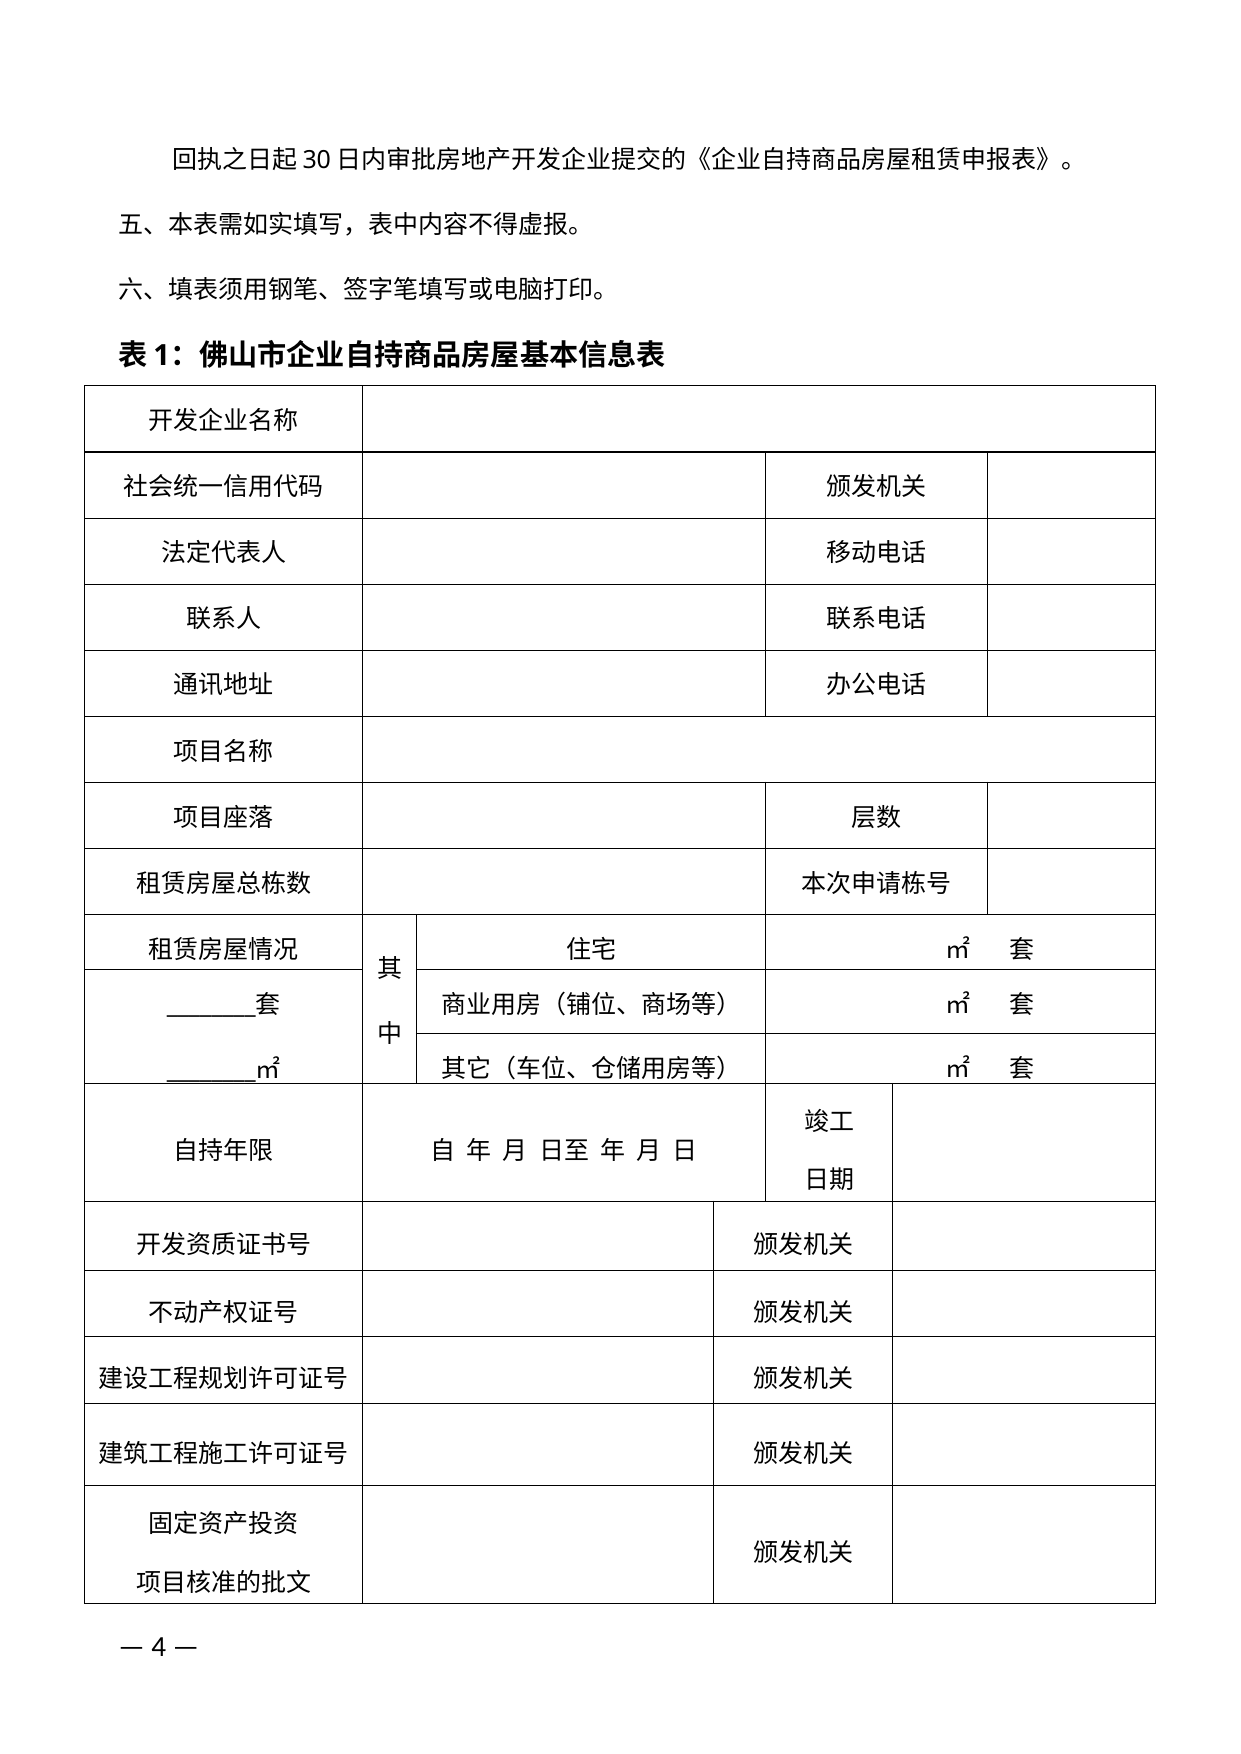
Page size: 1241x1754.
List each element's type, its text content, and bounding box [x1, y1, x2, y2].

table_cell [363, 783, 765, 848]
table_cell 商业用房（铺位、商场等） [417, 970, 765, 1033]
table_cell 自 年 月 日至 年 月 日 [363, 1084, 765, 1201]
table_cell [363, 1486, 713, 1603]
table_header 开发企业名称 [85, 386, 362, 451]
table_cell 社会统一信用代码 [85, 453, 362, 517]
table_cell 颁发机关 [766, 453, 987, 517]
table_cell 颁发机关 [714, 1271, 892, 1336]
table_cell 自持年限 [85, 1084, 362, 1201]
table_cell 不动产权证号 [85, 1271, 362, 1336]
table_cell [363, 717, 1155, 782]
table_cell 住宅 [417, 915, 765, 969]
table_cell [363, 585, 765, 649]
table_cell [893, 1404, 1155, 1485]
table_cell 颁发机关 [714, 1404, 892, 1485]
table_cell [363, 453, 765, 517]
table_cell ㎡ 套 [766, 970, 1155, 1033]
table_cell [893, 1337, 1155, 1403]
table_cell 租赁房屋总栋数 [85, 849, 362, 914]
table_cell ________套 ________㎡ [85, 970, 362, 1083]
table_cell 项目名称 [85, 717, 362, 782]
table_cell [363, 1337, 713, 1403]
table_cell 颁发机关 [714, 1337, 892, 1403]
table_cell [988, 783, 1155, 848]
list 表1：佛山市企业自持商品房屋基本信息表 [118, 320, 1122, 385]
table_cell [363, 1404, 713, 1485]
table_cell 建筑工程施工许可证号 [85, 1404, 362, 1485]
table_cell [893, 1202, 1155, 1270]
table_cell 租赁房屋情况 [85, 915, 362, 969]
table_cell [988, 585, 1155, 649]
table_cell [988, 651, 1155, 716]
table_cell ㎡ 套 [766, 915, 1155, 969]
table_cell 其它（车位、仓储用房等） [417, 1034, 765, 1083]
table_cell ㎡ 套 [766, 1034, 1155, 1083]
table_cell 竣工 日期 [766, 1084, 892, 1201]
table_cell [893, 1084, 1155, 1201]
table_cell [363, 1202, 713, 1270]
table_cell [363, 519, 765, 583]
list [122, 125, 1122, 190]
table_cell [988, 849, 1155, 914]
table_cell 联系人 [85, 585, 362, 649]
table_cell 移动电话 [766, 519, 987, 583]
table_cell 开发资质证书号 [85, 1202, 362, 1270]
table_cell 通讯地址 [85, 651, 362, 716]
table_cell 颁发机关 [714, 1486, 892, 1603]
table_cell 本次申请栋号 [766, 849, 987, 914]
list 五、本表需如实填写，表中内容不得虚报。 [118, 190, 1122, 255]
table_header [363, 386, 1155, 451]
table_cell 固定资产投资 项目核准的批文 [85, 1486, 362, 1603]
table_cell [893, 1271, 1155, 1336]
table_cell 建设工程规划许可证号 [85, 1337, 362, 1403]
table_cell 法定代表人 [85, 519, 362, 583]
table_cell 联系电话 [766, 585, 987, 649]
table_cell 颁发机关 [714, 1202, 892, 1270]
table_cell 项目座落 [85, 783, 362, 848]
list 六、填表须用钢笔、签字笔填写或电脑打印。 [118, 255, 1122, 320]
table_cell [363, 651, 765, 716]
table_cell [988, 519, 1155, 583]
table_cell 办公电话 [766, 651, 987, 716]
table_cell 其中 [363, 915, 416, 1083]
table_cell [363, 849, 765, 914]
table_cell [363, 1271, 713, 1336]
table_cell [988, 453, 1155, 517]
table_cell [893, 1486, 1155, 1603]
table_cell 层数 [766, 783, 987, 848]
